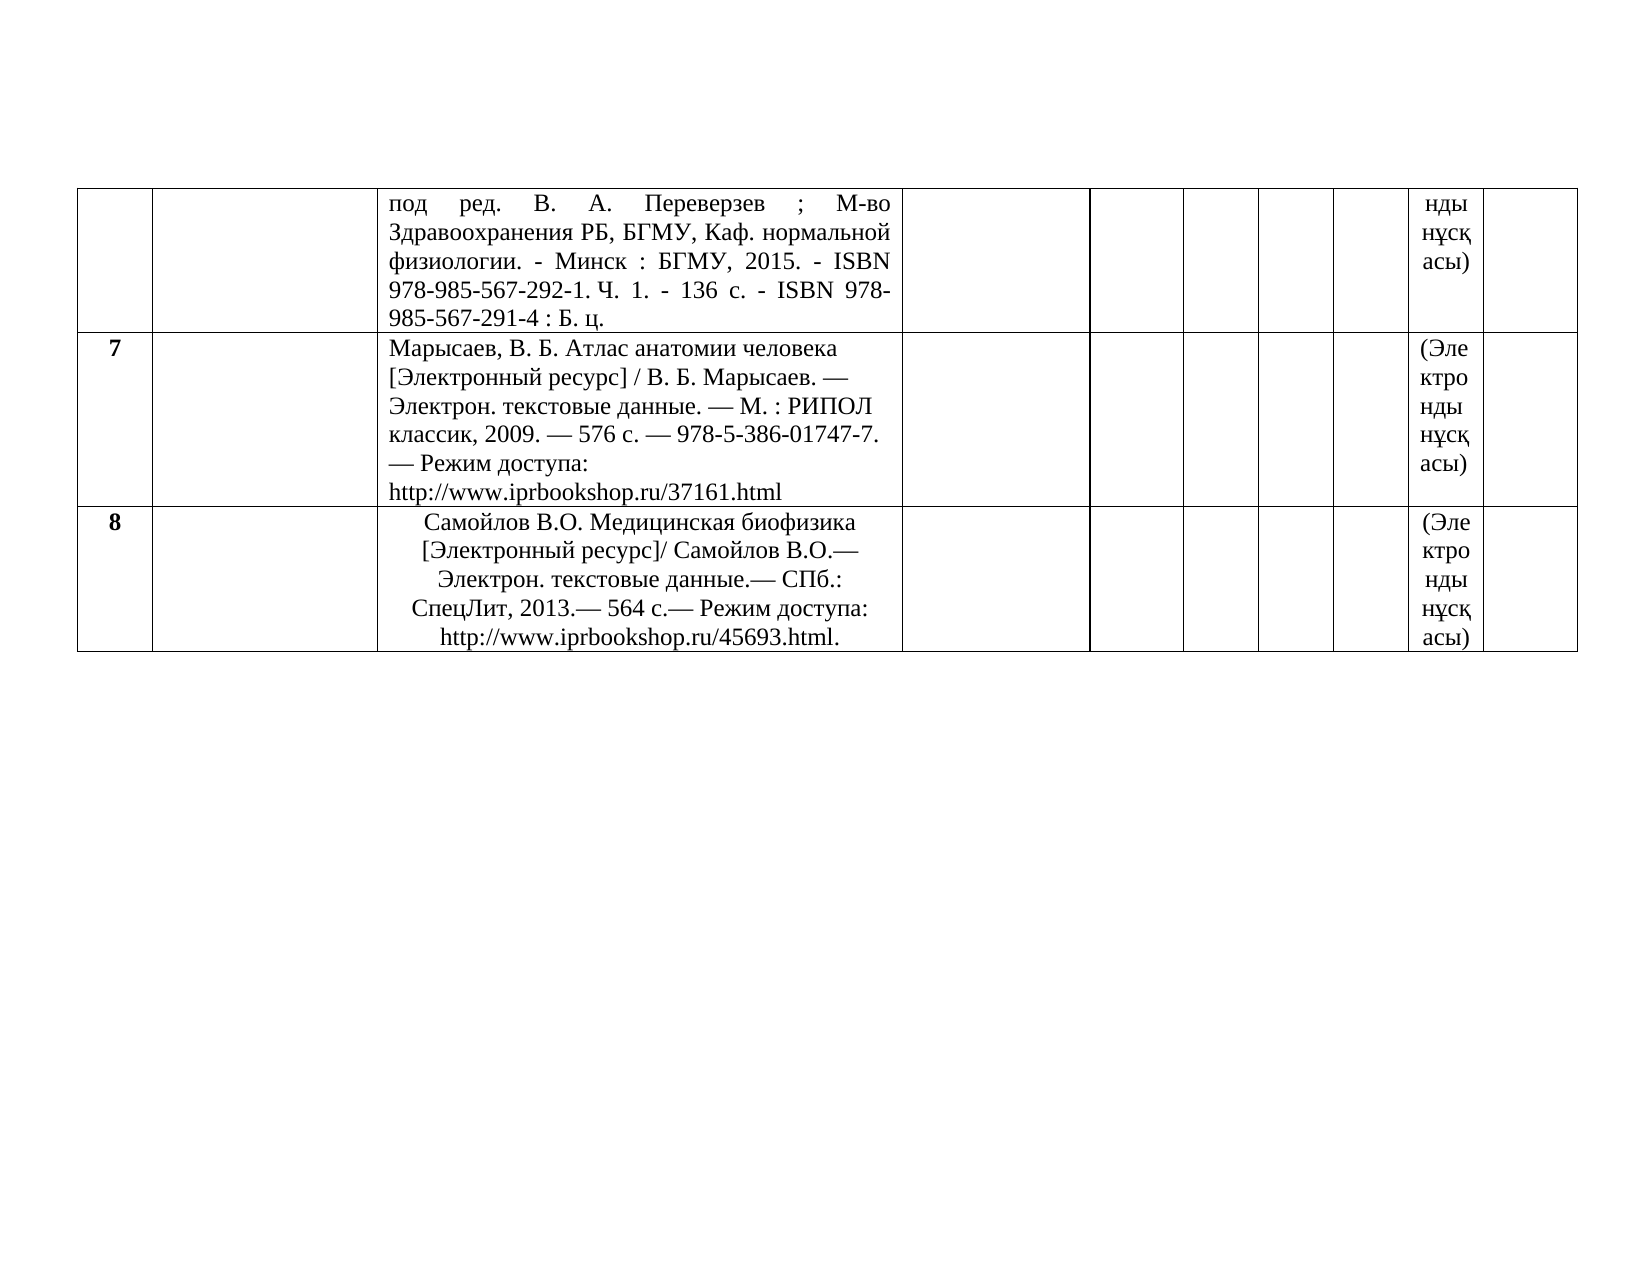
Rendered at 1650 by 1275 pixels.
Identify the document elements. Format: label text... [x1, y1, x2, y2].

table_cell [1259, 507, 1333, 651]
table_cell [1184, 333, 1258, 506]
table_cell [1091, 189, 1183, 332]
table_cell Самойлов В.О. Медицинская биофизика [Электронный ресурс]/ Самойлов В.О.— Электрон. текстовые данные.— СПб.: СпецЛит, 2013.— 564 c.— Режим доступа: http://www.iprbookshop.ru/45693.html. [378, 507, 902, 651]
table_cell [1484, 189, 1577, 332]
table_cell [1259, 189, 1333, 332]
table_cell (Эле ктро нды нұсқ асы) [1409, 333, 1483, 506]
table_cell [1091, 507, 1183, 651]
table_cell [903, 333, 1089, 506]
table_cell [903, 507, 1089, 651]
table_cell Марысаев, В. Б. Атлас анатомии человека [Электронный ресурс] / В. Б. Марысаев. — Электрон. текстовые данные. — М. : РИПОЛ классик, 2009. — 576 c. — 978-5-386-01747-7. — Режим доступа: http://www.iprbookshop.ru/37161.html [378, 333, 902, 506]
table_cell [1184, 507, 1258, 651]
table_cell [1334, 189, 1408, 332]
table_cell [1484, 507, 1577, 651]
table_cell [1259, 333, 1333, 506]
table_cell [378, 189, 902, 332]
table_cell [153, 189, 377, 332]
table_cell [1334, 333, 1408, 506]
table_cell 7 [78, 333, 152, 506]
table_cell [153, 333, 377, 506]
table_cell [903, 189, 1089, 332]
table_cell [1409, 189, 1483, 332]
table_cell [1091, 333, 1183, 506]
table_cell 6 [78, 189, 152, 332]
table_cell [1484, 333, 1577, 506]
table_cell [1184, 189, 1258, 332]
table_cell 8 [78, 507, 152, 651]
table_cell (Эле ктро нды нұсқ асы) [1409, 507, 1483, 651]
table_cell [1334, 507, 1408, 651]
table_cell [153, 507, 377, 651]
